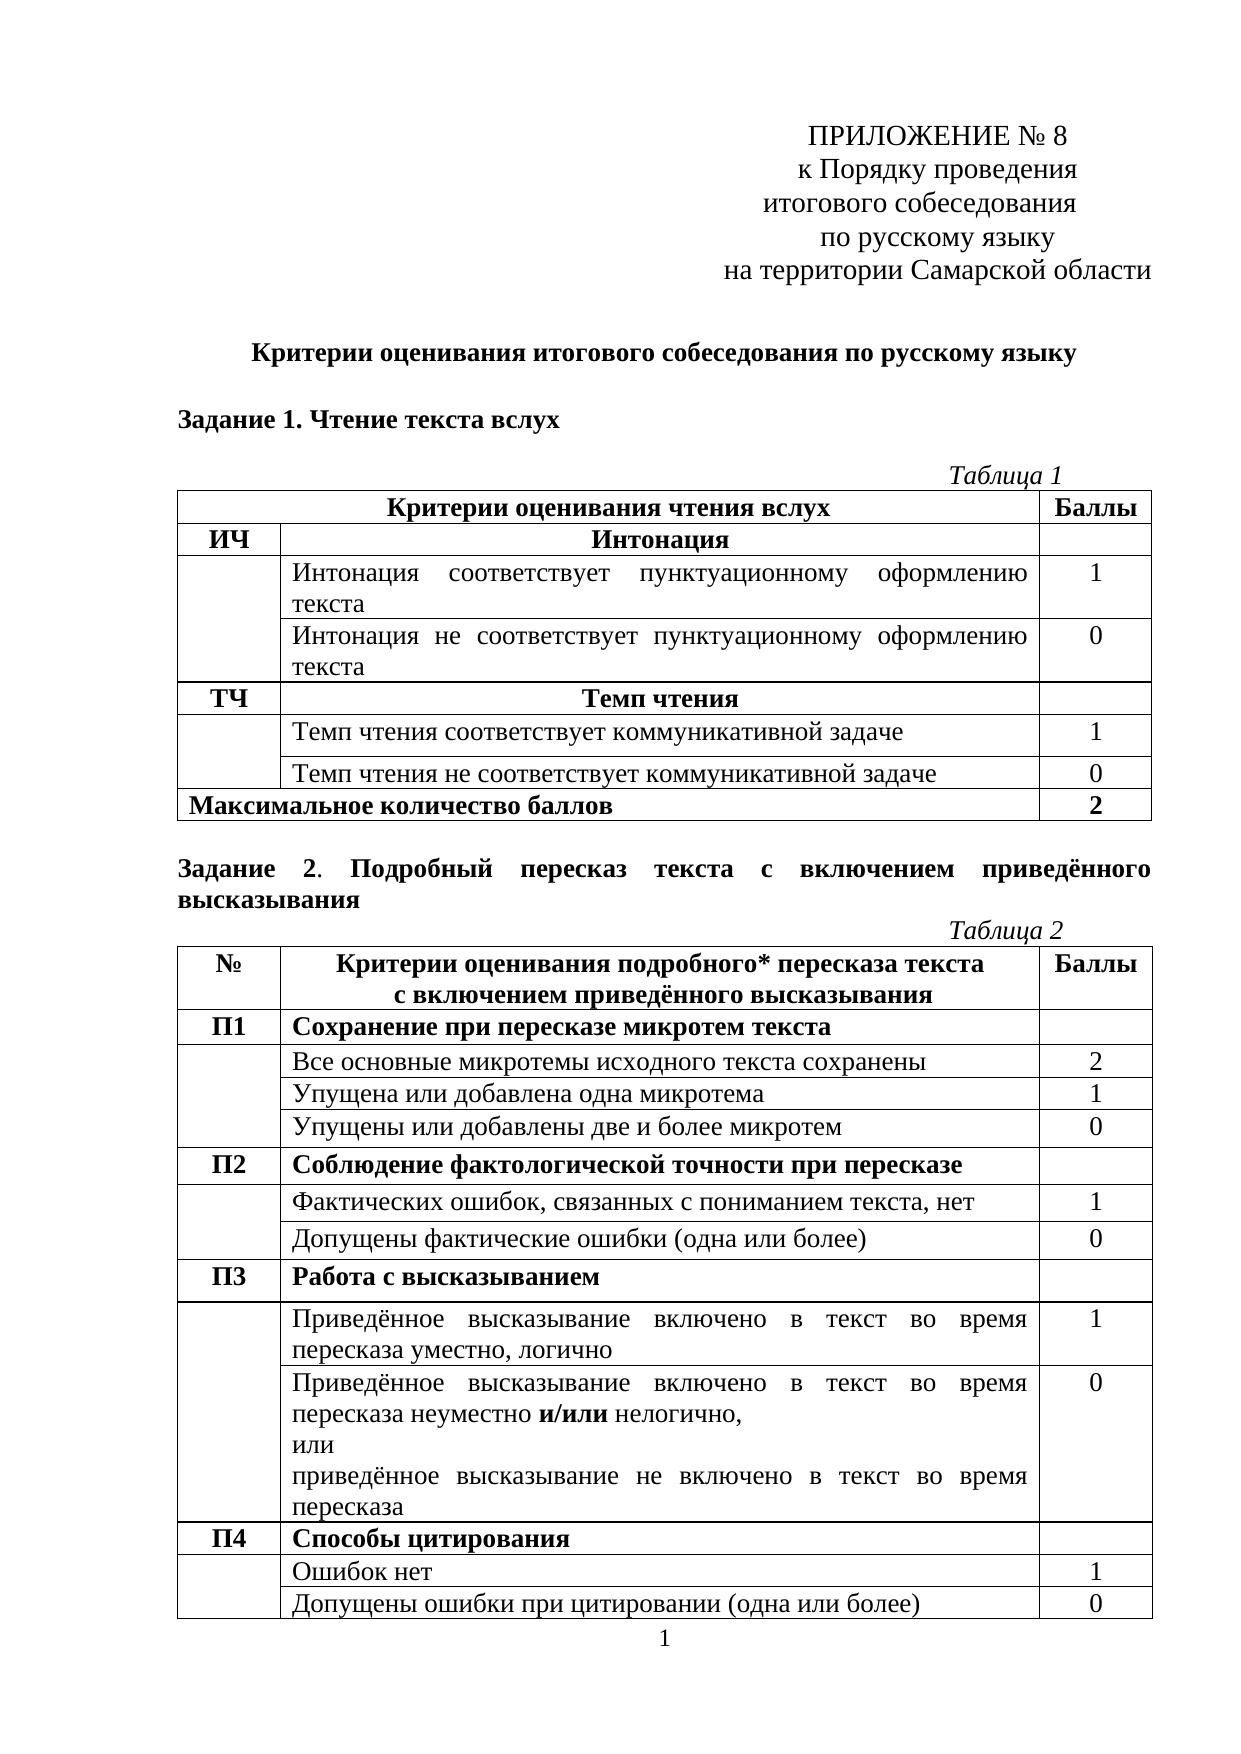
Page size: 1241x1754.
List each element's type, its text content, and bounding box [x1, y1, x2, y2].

list Таблица 1 [177, 459, 1063, 490]
text ПРИЛОЖЕНИЕ № 8 [177, 118, 1152, 152]
table_cell [1040, 1260, 1152, 1301]
table_cell 1 [1040, 1303, 1152, 1365]
table_cell П3 [178, 1260, 280, 1301]
table_cell П4 [178, 1523, 280, 1554]
table_cell [1040, 1010, 1152, 1044]
table_cell Упущены или добавлены две и более микротем [281, 1110, 1039, 1147]
table_cell 0 [1040, 619, 1151, 681]
table_cell Интонация соответствует пунктуационному оформлению текста [281, 556, 1039, 618]
table_cell [178, 1185, 280, 1258]
table_cell [1040, 524, 1151, 555]
table_cell П1 [178, 1010, 280, 1044]
table_cell [1040, 683, 1151, 714]
subtitle Критерии оценивания итогового собеседования по русскому языку [177, 336, 1152, 367]
table_cell [178, 1045, 280, 1147]
text к Порядку проведения итогового собеседования [177, 152, 1152, 219]
table_cell 1 [1040, 556, 1151, 618]
table_cell [1040, 1148, 1152, 1184]
table_header Критерии оценивания чтения вслух [178, 491, 1039, 523]
table_cell Все основные микротемы исходного текста сохранены [281, 1045, 1039, 1077]
table_cell 0 [1040, 1222, 1152, 1258]
table_cell Фактических ошибок, связанных с пониманием текста, нет [281, 1185, 1039, 1221]
table_cell 1 [1040, 715, 1151, 756]
table_cell [178, 1555, 280, 1618]
table_cell [178, 715, 280, 788]
table_cell Упущена или добавлена одна микротема [281, 1078, 1039, 1109]
list Таблица 2 [177, 914, 1063, 946]
table_cell Ошибок нет [281, 1555, 1039, 1586]
table_cell Темп чтения [281, 683, 1039, 714]
table_header Баллы [1040, 947, 1152, 1009]
table_cell 0 [1040, 1366, 1152, 1521]
table_cell Приведённое высказывание включено в текст во время пересказа неуместно и/или нелогично, или приведённое высказывание не включено в текст во время пересказа [281, 1366, 1039, 1521]
table_cell 0 [1040, 757, 1151, 788]
table_cell Темп чтения не соответствует коммуникативной задаче [281, 757, 1039, 788]
table_cell Максимальное количество баллов [178, 789, 1039, 820]
table_cell [178, 556, 280, 681]
table_cell Соблюдение фактологической точности при пересказе [281, 1148, 1039, 1184]
table_cell Сохранение при пересказе микротем текста [281, 1010, 1039, 1044]
table_cell ТЧ [178, 683, 280, 714]
table_cell 1 [1040, 1185, 1152, 1221]
text на территории Самарской области [177, 252, 1152, 286]
table_cell 2 [1040, 1045, 1152, 1077]
text Задание 1. Чтение текста вслух [177, 403, 1152, 434]
table_cell Приведённое высказывание включено в текст во время пересказа уместно, логично [281, 1303, 1039, 1365]
table_cell [178, 1303, 280, 1521]
table_cell Темп чтения соответствует коммуникативной задаче [281, 715, 1039, 756]
table_cell 1 [1040, 1078, 1152, 1109]
table_cell 2 [1040, 789, 1151, 820]
table_cell 1 [1040, 1555, 1152, 1586]
table_cell Интонация [281, 524, 1039, 555]
table_cell П2 [178, 1148, 280, 1184]
table_cell 0 [1040, 1587, 1152, 1618]
table_cell Допущены фактические ошибки (одна или более) [281, 1222, 1039, 1258]
table_header № [178, 947, 280, 1009]
table_cell 0 [1040, 1110, 1152, 1147]
table_cell Интонация не соответствует пунктуационному оформлению текста [281, 619, 1039, 681]
table_cell Способы цитирования [281, 1523, 1039, 1554]
table_cell Работа с высказыванием [281, 1260, 1039, 1301]
table_header Баллы [1040, 491, 1151, 523]
table_cell Допущены ошибки при цитировании (одна или более) [281, 1587, 1039, 1618]
table_header Критерии оценивания подробного* пересказа текста с включением приведённого высказывания [281, 947, 1039, 1009]
text по русскому языку [177, 219, 1152, 252]
text Задание 2. Подробный пересказ текста с включением приведённого высказывания [177, 852, 1152, 914]
table_cell ИЧ [178, 524, 280, 555]
table_cell [1040, 1523, 1152, 1554]
